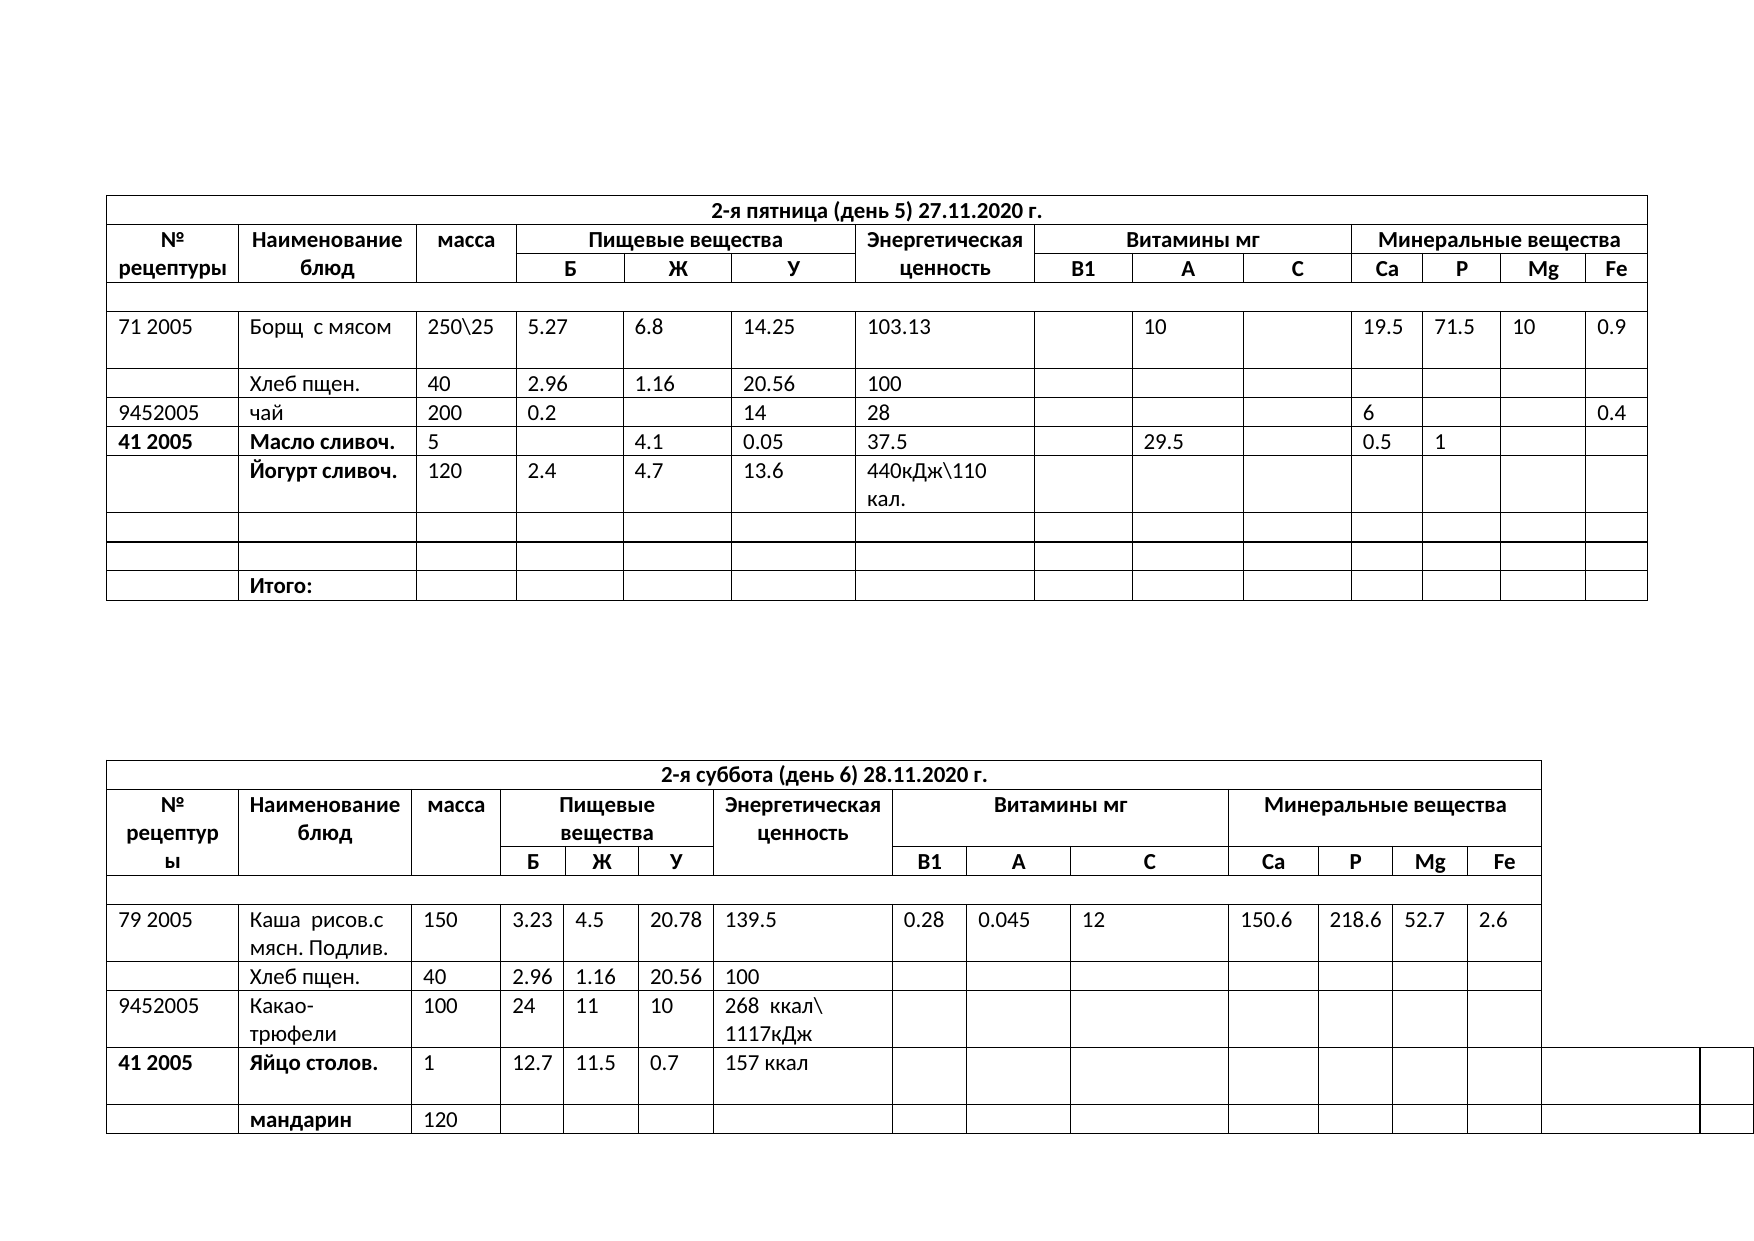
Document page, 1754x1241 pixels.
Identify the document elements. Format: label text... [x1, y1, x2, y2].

table_cell [732, 513, 855, 541]
table_cell Пищевые вещества [517, 225, 855, 253]
table_cell [856, 571, 1034, 599]
table_cell 150.6 [1229, 905, 1318, 961]
table_cell [1501, 571, 1585, 599]
table_cell Mg [1393, 847, 1467, 875]
table_cell [1352, 571, 1422, 599]
table_cell [1423, 513, 1500, 541]
table_cell Ж [566, 847, 638, 875]
table_cell [239, 513, 416, 541]
table_cell 11 [564, 991, 638, 1047]
table_cell Хлеб пщен. [239, 369, 416, 397]
table_cell 28 [856, 398, 1034, 426]
table_cell [1423, 369, 1500, 397]
table_cell 6.8 [624, 312, 731, 368]
table_cell [732, 571, 855, 599]
table_cell [1035, 571, 1132, 599]
table_cell 120 [417, 456, 516, 512]
table_cell Масло сливоч. [239, 427, 416, 455]
table_cell [893, 962, 966, 990]
table_cell [967, 962, 1070, 990]
table_cell Наименование блюд [239, 225, 416, 282]
table_cell 0.28 [893, 905, 966, 961]
table_cell [417, 571, 516, 599]
table_cell Итого: [239, 571, 416, 599]
table_cell [1586, 513, 1647, 541]
table_cell [1393, 991, 1467, 1047]
table_cell 120 [412, 1105, 500, 1133]
table_cell 103.13 [856, 312, 1034, 368]
table_cell 0.4 [1586, 398, 1647, 426]
table_header 2-я суббота (день 6) 28.11.2020 г. [107, 761, 1541, 789]
table_cell [1319, 991, 1392, 1047]
table_cell [1244, 543, 1351, 570]
table_cell 4.5 [564, 905, 638, 961]
table_cell [107, 876, 1541, 904]
table_cell [1352, 456, 1422, 512]
table_cell [1701, 1105, 1753, 1133]
table_cell [1393, 1048, 1467, 1104]
table_cell [1542, 1105, 1699, 1133]
table_cell Ж [625, 254, 731, 282]
table_cell [517, 513, 623, 541]
table_cell 1 [1423, 427, 1500, 455]
table_cell масса [412, 790, 500, 875]
table_cell [1133, 571, 1243, 599]
table_cell [1229, 962, 1318, 990]
table_cell [1352, 543, 1422, 570]
table_cell У [732, 254, 855, 282]
table_cell [624, 398, 731, 426]
table_cell 0.05 [732, 427, 855, 455]
table_cell масса [417, 225, 516, 282]
table_cell [1035, 398, 1132, 426]
table_cell Са [1352, 254, 1422, 282]
table_cell [517, 571, 623, 599]
table_cell [1423, 456, 1500, 512]
table_cell Хлеб пщен. [239, 962, 411, 990]
table_cell 4.7 [624, 456, 731, 512]
table_cell [639, 1105, 713, 1133]
table_cell 218.6 [1319, 905, 1392, 961]
table_cell 1.16 [624, 369, 731, 397]
table_cell 71.5 [1423, 312, 1500, 368]
table_cell В1 [893, 847, 966, 875]
table_cell [1071, 962, 1228, 990]
table_cell С [1071, 847, 1228, 875]
table_cell чай [239, 398, 416, 426]
table_cell [417, 513, 516, 541]
table_cell 5 [417, 427, 516, 455]
table_cell 71 2005 [107, 312, 238, 368]
table_cell 14 [732, 398, 855, 426]
table_cell [1468, 1048, 1541, 1104]
table_cell [1035, 456, 1132, 512]
table_cell 3.23 [501, 905, 563, 961]
table_cell [1352, 369, 1422, 397]
table_cell Са [1229, 847, 1318, 875]
table_cell А [967, 847, 1070, 875]
table_cell [1244, 571, 1351, 599]
table_cell № рецептуры [107, 225, 238, 282]
table_cell Энергетическая ценность [714, 790, 892, 875]
table_cell [1393, 1105, 1467, 1133]
table_cell 10 [1501, 312, 1585, 368]
table_cell [107, 543, 238, 570]
table_cell [1586, 571, 1647, 599]
table_cell [501, 1105, 563, 1133]
table_cell 12.7 [501, 1048, 563, 1104]
table_cell Каша рисов.с мясн. Подлив. [239, 905, 411, 961]
table_cell [1468, 991, 1541, 1047]
table_cell [1393, 962, 1467, 990]
table_cell [1423, 543, 1500, 570]
table_cell [1133, 513, 1243, 541]
table_cell [1035, 513, 1132, 541]
table_cell [1423, 571, 1500, 599]
table_cell Минеральные вещества [1229, 790, 1541, 846]
table_cell [107, 962, 238, 990]
table_cell мандарин [239, 1105, 411, 1133]
table_cell [967, 991, 1070, 1047]
table_cell 2.4 [517, 456, 623, 512]
table_cell [967, 1048, 1070, 1104]
table_cell [107, 369, 238, 397]
table_cell 268 ккал\1117кДж [714, 991, 892, 1047]
table_cell 9452005 [107, 991, 238, 1047]
table_cell [517, 543, 623, 570]
table_cell 139.5 [714, 905, 892, 961]
table_cell 100 [856, 369, 1034, 397]
table_cell 2.96 [501, 962, 563, 990]
table_cell Энергетическая ценность [856, 225, 1034, 282]
table_cell [1071, 1105, 1228, 1133]
table_cell [517, 427, 623, 455]
table_cell 41 2005 [107, 427, 238, 455]
table_cell Fe [1468, 847, 1541, 875]
table_cell Борщ с мясом [239, 312, 416, 368]
table_cell [107, 1105, 238, 1133]
table_cell [1244, 398, 1351, 426]
table_cell Р [1319, 847, 1392, 875]
table_cell Пищевые вещества [501, 790, 713, 846]
table_cell [1229, 1048, 1318, 1104]
table_cell 24 [501, 991, 563, 1047]
table_cell [107, 283, 1647, 311]
table_cell [624, 543, 731, 570]
table_cell 1.16 [564, 962, 638, 990]
table_cell Витамины мг [1035, 225, 1351, 253]
table_cell [1071, 991, 1228, 1047]
table_cell [1501, 369, 1585, 397]
table_cell 20.78 [639, 905, 713, 961]
table_cell С [1244, 254, 1351, 282]
table_cell Йогурт сливоч. [239, 456, 416, 512]
table_cell 150 [412, 905, 500, 961]
table_cell [1244, 456, 1351, 512]
table_cell [107, 513, 238, 541]
table_cell [624, 571, 731, 599]
table_cell Какао-трюфели [239, 991, 411, 1047]
table_cell 9452005 [107, 398, 238, 426]
table_cell У [639, 847, 713, 875]
table_cell Fe [1586, 254, 1647, 282]
table_cell [417, 543, 516, 570]
table_cell 20.56 [732, 369, 855, 397]
table_cell 41 2005 [107, 1048, 238, 1104]
table_cell 0.9 [1586, 312, 1647, 368]
table_cell Б [501, 847, 565, 875]
table_cell [1319, 962, 1392, 990]
table_cell Р [1423, 254, 1500, 282]
table_cell [1035, 369, 1132, 397]
table_cell 12 [1071, 905, 1228, 961]
table_cell [107, 571, 238, 599]
table_cell 0.045 [967, 905, 1070, 961]
table_cell [1586, 456, 1647, 512]
table_cell [564, 1105, 638, 1133]
table_cell 11.5 [564, 1048, 638, 1104]
table_cell [856, 513, 1034, 541]
table_cell [893, 1105, 966, 1133]
table_cell Витамины мг [893, 790, 1228, 846]
table_cell [714, 1105, 892, 1133]
table_cell [1133, 543, 1243, 570]
table_cell [893, 991, 966, 1047]
table_cell [1586, 427, 1647, 455]
table_cell 250\25 [417, 312, 516, 368]
table_cell [1244, 427, 1351, 455]
table_cell [1501, 427, 1585, 455]
table_cell [1423, 398, 1500, 426]
table_cell [967, 1105, 1070, 1133]
table_cell 14.25 [732, 312, 855, 368]
table_cell 52.7 [1393, 905, 1467, 961]
table_cell [239, 543, 416, 570]
table_cell Б [517, 254, 624, 282]
table_cell 10 [1133, 312, 1243, 368]
table_cell 0.2 [517, 398, 623, 426]
table_cell [1542, 1048, 1699, 1104]
table_cell В1 [1035, 254, 1132, 282]
table_cell [732, 543, 855, 570]
table_cell 0.5 [1352, 427, 1422, 455]
table_cell [1586, 369, 1647, 397]
table_cell [893, 1048, 966, 1104]
table_cell [1133, 369, 1243, 397]
table_cell 6 [1352, 398, 1422, 426]
table_cell [1244, 369, 1351, 397]
table_cell 10 [639, 991, 713, 1047]
table_cell 0.7 [639, 1048, 713, 1104]
table_cell [1071, 1048, 1228, 1104]
table_cell 100 [714, 962, 892, 990]
table_cell [1229, 1105, 1318, 1133]
table_cell Mg [1501, 254, 1585, 282]
table_cell [1035, 312, 1132, 368]
table_cell [1586, 543, 1647, 570]
table_cell 13.6 [732, 456, 855, 512]
table_cell [1244, 312, 1351, 368]
table_cell [1468, 962, 1541, 990]
table_cell 2.96 [517, 369, 623, 397]
table_cell 19.5 [1352, 312, 1422, 368]
table_cell 1 [412, 1048, 500, 1104]
table_cell 29.5 [1133, 427, 1243, 455]
table_cell [1133, 456, 1243, 512]
table_cell 5.27 [517, 312, 623, 368]
table_cell 37.5 [856, 427, 1034, 455]
table_cell 2.6 [1468, 905, 1541, 961]
table_cell [1701, 1048, 1753, 1104]
table_cell [107, 456, 238, 512]
table_cell 40 [417, 369, 516, 397]
table_cell [1229, 991, 1318, 1047]
table_cell 79 2005 [107, 905, 238, 961]
table_cell 4.1 [624, 427, 731, 455]
table_cell [1035, 543, 1132, 570]
table_cell № рецептуры [107, 790, 238, 875]
table_cell [1319, 1105, 1392, 1133]
table_cell 440кДж\110 кал. [856, 456, 1034, 512]
table_cell [1133, 398, 1243, 426]
table_cell [856, 543, 1034, 570]
table_cell [1352, 513, 1422, 541]
table_cell [1501, 543, 1585, 570]
table_cell 40 [412, 962, 500, 990]
table_cell 100 [412, 991, 500, 1047]
table_cell 200 [417, 398, 516, 426]
table_cell А [1133, 254, 1243, 282]
table_cell [624, 513, 731, 541]
table_cell Яйцо столов. [239, 1048, 411, 1104]
table_cell 20.56 [639, 962, 713, 990]
table_cell [1319, 1048, 1392, 1104]
table_cell [1468, 1105, 1541, 1133]
table_cell Наименование блюд [239, 790, 411, 875]
table_cell [1501, 456, 1585, 512]
table_cell [1501, 513, 1585, 541]
table_cell 157 ккал [714, 1048, 892, 1104]
table_cell [1244, 513, 1351, 541]
table_cell Минеральные вещества [1352, 225, 1647, 253]
table_header 2-я пятница (день 5) 27.11.2020 г. [107, 196, 1647, 224]
table_cell [1035, 427, 1132, 455]
table_cell [1501, 398, 1585, 426]
